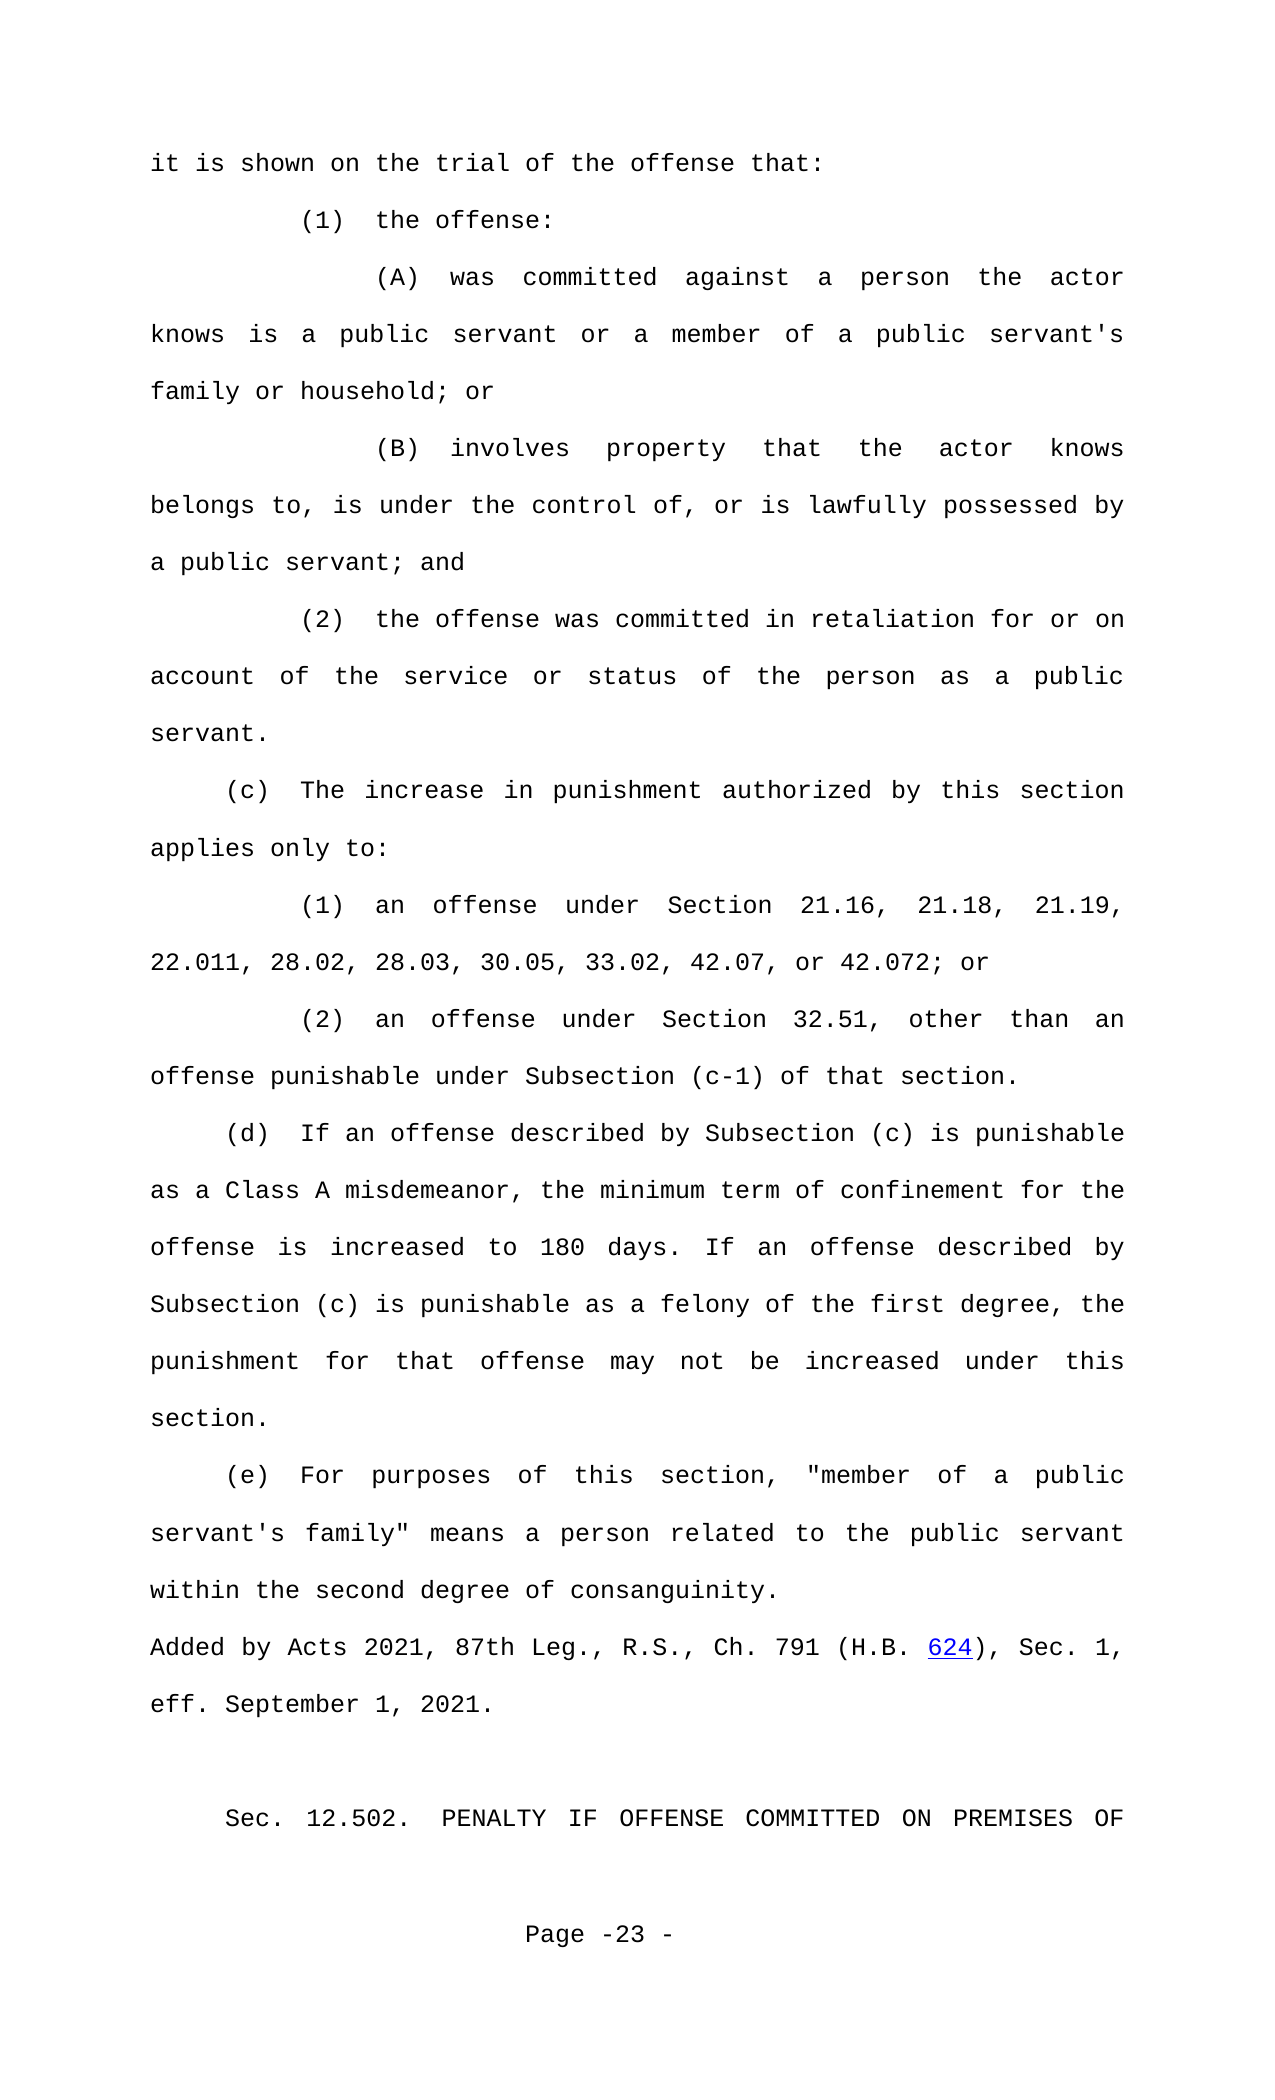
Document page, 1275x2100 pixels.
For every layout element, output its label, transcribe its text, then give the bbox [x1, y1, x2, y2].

text (d) If an offense described by Subsection (c) is punishable as a Class A misdemeanor, the minimum term of confinement for the offense is increased to 180 days. If an offense described by Subsection (c) is punishable as a felony of the first degree, the punishment for that offense may not be increased under this section. [150, 1120, 1125, 1434]
text (A) was committed against a person the actor knows is a public servant or a member of a public servant's family or household; or [150, 264, 1125, 407]
text Added by Acts 2021, 87th Leg., R.S., Ch. 791 (H.B. 624), Sec. 1, eff. September 1, 2021. [150, 1634, 1125, 1720]
text (c) The increase in punishment authorized by this section applies only to: [150, 778, 1125, 863]
text (2) the offense was committed in retaliation for or on account of the service or status of the person as a public servant. [150, 607, 1125, 749]
text (1) the offense: [150, 207, 1125, 236]
text (2) an offense under Section 32.51, other than an offense punishable under Subsection (c-1) of that section. [150, 1006, 1125, 1092]
text (e) For purposes of this section, "member of a public servant's family" means a person related to the public servant within the second degree of consanguinity. [150, 1463, 1125, 1606]
text (1) an offense under Section 21.16, 21.18, 21.19, 22.011, 28.02, 28.03, 30.05, 33.02, 42.07, or 42.072; or [150, 892, 1125, 978]
text (B) involves property that the actor knows belongs to, is under the control of, or is lawfully possessed by a public servant; and [150, 435, 1125, 578]
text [150, 1805, 1125, 1834]
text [150, 150, 1125, 178]
